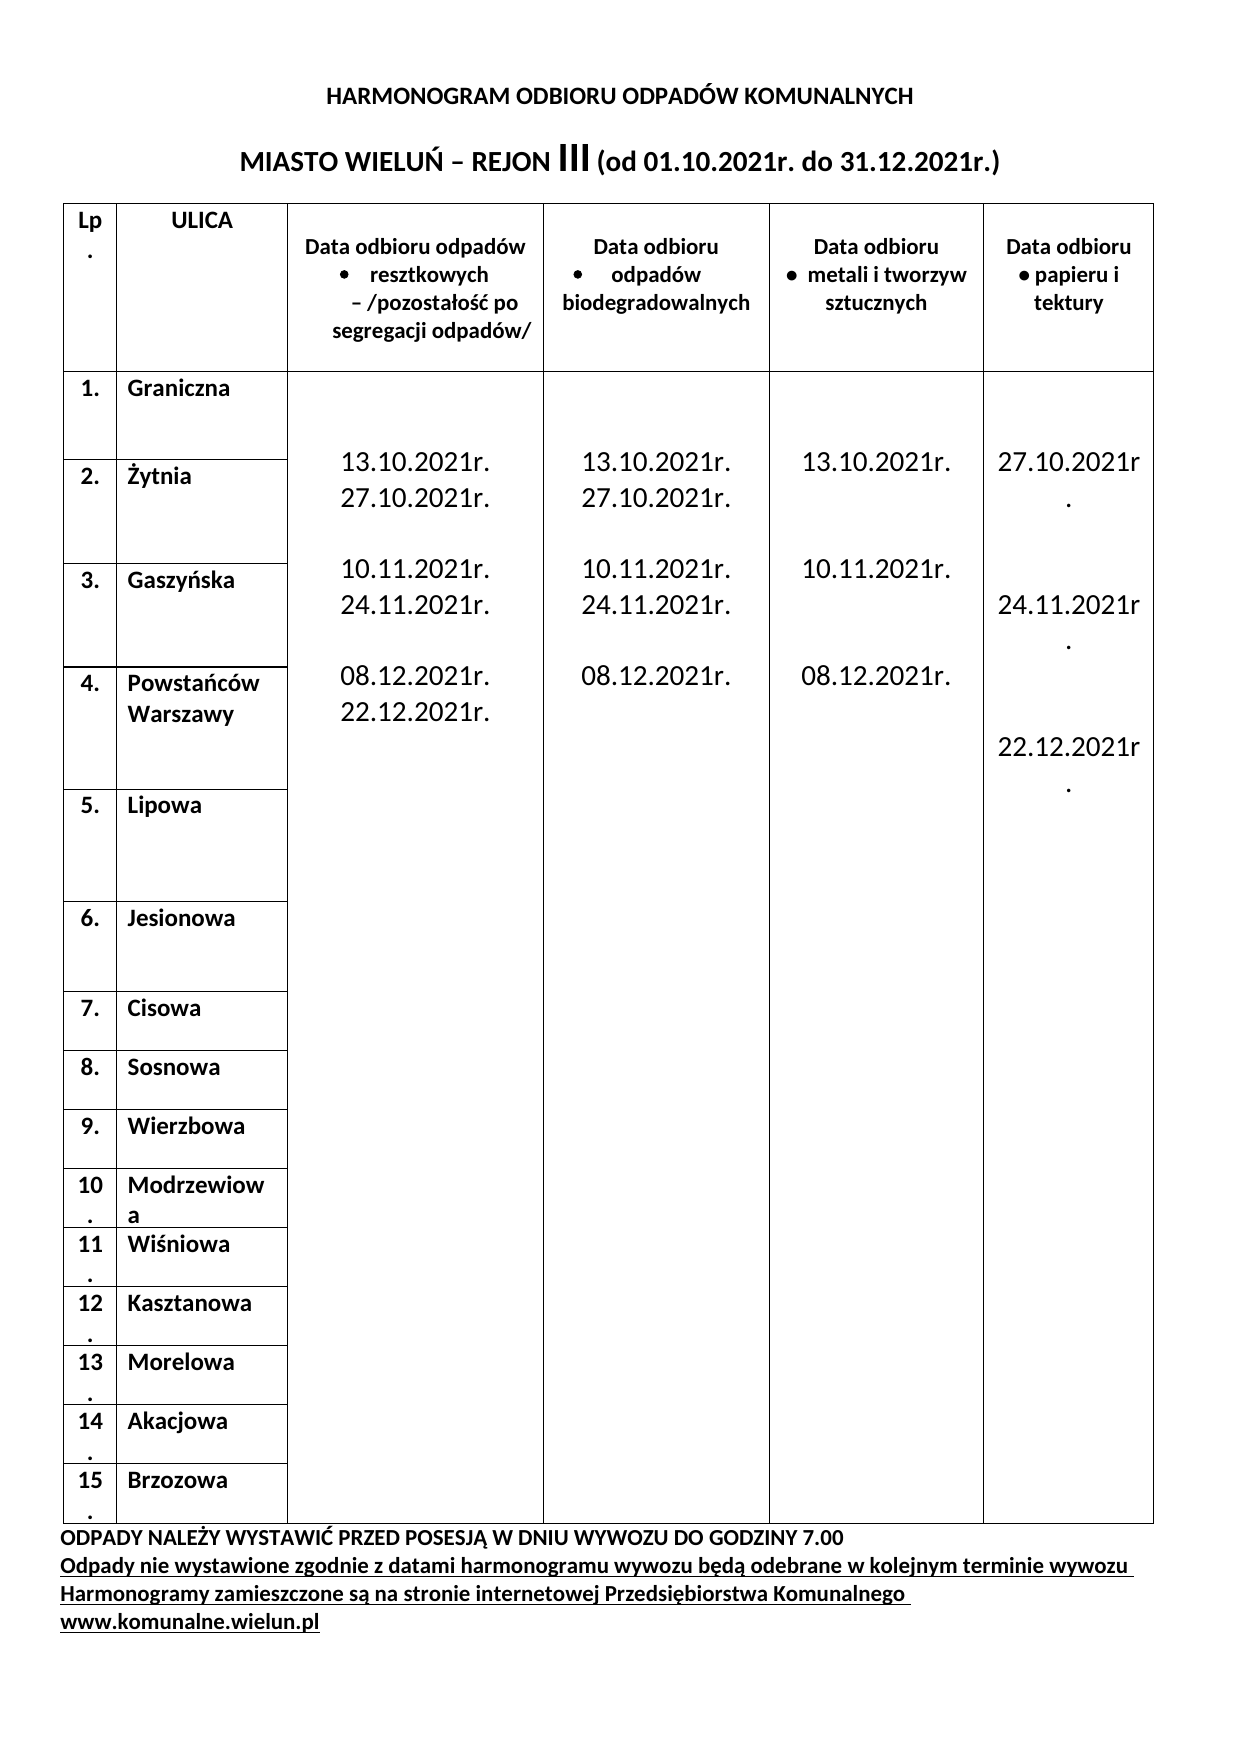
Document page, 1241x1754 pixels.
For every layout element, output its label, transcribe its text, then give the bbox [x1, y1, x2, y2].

table_cell 27.10.2021r. 24.11.2021r. 22.12.2021r. [984, 372, 1153, 1522]
table_cell Graniczna [117, 372, 287, 459]
table_header Data odbioru • papieru i tektury [984, 204, 1153, 371]
table_cell 11. [64, 1228, 116, 1286]
table_cell 6. [64, 902, 116, 991]
table_cell Gaszyńska [117, 564, 287, 666]
table_cell 13.10.2021r. 27.10.2021r. 10.11.2021r. 24.11.2021r. 08.12.2021r. [544, 372, 769, 1522]
table_cell 4. [64, 668, 116, 788]
table_cell Modrzewiowa [117, 1169, 287, 1227]
text HARMONOGRAM ODBIORU ODPADÓW KOMUNALNYCH [75, 44, 1165, 111]
table_cell 1. [64, 372, 116, 459]
table_cell Sosnowa [117, 1051, 287, 1109]
text ODPADY NALEŻY WYSTAWIĆ PRZED POSESJĄ W DNIU WYWOZU DO GODZINY 7.00 [60, 1523, 1165, 1551]
table_cell 7. [64, 992, 116, 1050]
table_cell 3. [64, 564, 116, 666]
table_cell 13. [64, 1346, 116, 1404]
table_cell 10. [64, 1169, 116, 1227]
table_cell 5. [64, 790, 116, 901]
table_cell Cisowa [117, 992, 287, 1050]
table_cell 14. [64, 1405, 116, 1463]
table_header Lp. [64, 204, 116, 371]
table_cell 12. [64, 1287, 116, 1345]
table_cell Akacjowa [117, 1405, 287, 1463]
table_cell Morelowa [117, 1346, 287, 1404]
table_cell Powstańców Warszawy [117, 668, 287, 788]
table_cell 13.10.2021r. 27.10.2021r. 10.11.2021r. 24.11.2021r. 08.12.2021r. 22.12.2021r. [288, 372, 543, 1522]
table_cell Wierzbowa [117, 1110, 287, 1168]
table_header Data odbioru odpadów resztkowych – /pozostałość po segregacji odpadów/ [288, 204, 543, 371]
table_header Data odbioru odpadów biodegradowalnych [544, 204, 769, 371]
table_cell Lipowa [117, 790, 287, 901]
table_cell Brzozowa [117, 1464, 287, 1522]
table_cell Wiśniowa [117, 1228, 287, 1286]
table_cell 9. [64, 1110, 116, 1168]
table_header Data odbioru • metali i tworzyw sztucznych [770, 204, 983, 371]
table_cell 8. [64, 1051, 116, 1109]
table_cell 15. [64, 1464, 116, 1522]
table_cell 2. [64, 460, 116, 563]
text Odpady nie wystawione zgodnie z datami harmonogramu wywozu będą odebrane w kolejnym terminie wywozu Harmonogramy zamieszczone są na stronie internetowej Przedsiębiorstwa Komunalnego www.komunalne.wielun.pl [60, 1551, 1165, 1636]
table_cell Kasztanowa [117, 1287, 287, 1345]
text MIASTO WIELUŃ – REJON III (od 01.10.2021r. do 31.12.2021r.) [75, 131, 1165, 182]
table_cell Jesionowa [117, 902, 287, 991]
table_cell Żytnia [117, 460, 287, 563]
table_header ULICA [117, 204, 287, 371]
table_cell 13.10.2021r. 10.11.2021r. 08.12.2021r. [770, 372, 983, 1522]
